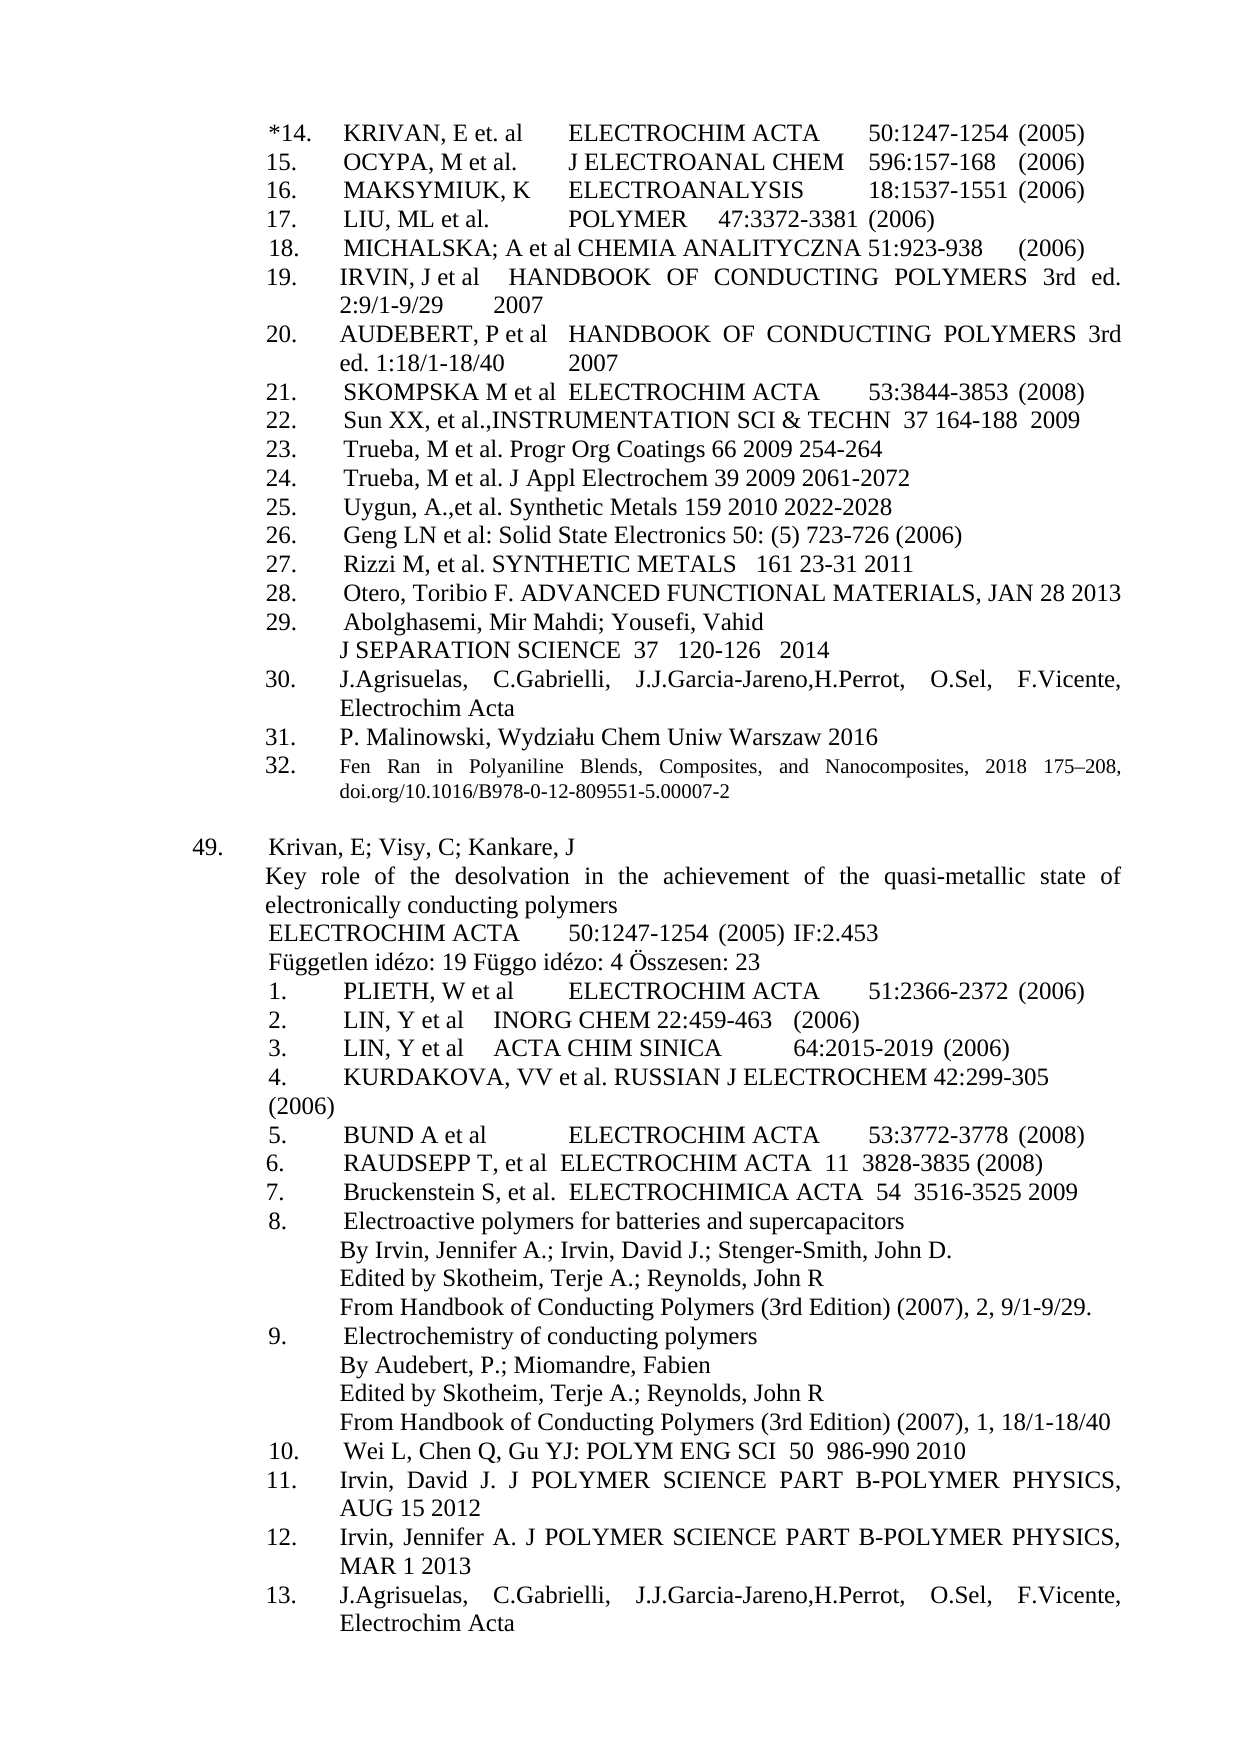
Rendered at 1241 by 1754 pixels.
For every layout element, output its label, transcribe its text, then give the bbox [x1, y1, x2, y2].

text 21. SKOMPSKA M et al ELECTROCHIM ACTA 53:3844-3853 (2008) [192, 377, 1122, 406]
text From Handbook of Conducting Polymers (3rd Edition) (2007), 1, 18/1-18/40 [266, 1407, 1122, 1436]
text Edited by Skotheim, Terje A.; Reynolds, John R [266, 1263, 1122, 1292]
text 16. MAKSYMIUK, K ELECTROANALYSIS 18:1537-1551 (2006) [192, 176, 1122, 204]
text 10. Wei L, Chen Q, Gu YJ: POLYM ENG SCI 50 986-990 2010 [118, 1436, 1122, 1465]
text 8. Electroactive polymers for batteries and supercapacitors [118, 1206, 1122, 1235]
text 24. Trueba, M et al. J Appl Electrochem 39 2009 2061-2072 [192, 463, 1122, 492]
text 49. Krivan, E; Visy, C; Kankare, J [118, 832, 1122, 861]
text 32. Fen Ran in Polyaniline Blends, Composites, and Nanocomposites, 2018 175–208, doi.org/10.1016/B978-0-12-809551-5.00007-2 [265, 751, 1122, 803]
text From Handbook of Conducting Polymers (3rd Edition) (2007), 2, 9/1-9/29. [266, 1292, 1122, 1321]
text 9. Electrochemistry of conducting polymers [118, 1321, 1122, 1350]
text 19. IRVIN, J et al HANDBOOK OF CONDUCTING POLYMERS 3rd ed. 2:9/1-9/29 2007 [266, 262, 1122, 319]
text 2. LIN, Y et al INORG CHEM 22:459-463 (2006) [118, 1005, 1122, 1033]
text 17. LIU, ML et al. POLYMER 47:3372-3381 (2006) [192, 204, 1122, 233]
text By Irvin, Jennifer A.; Irvin, David J.; Stenger-Smith, John D. [266, 1235, 1122, 1263]
text ELECTROCHIM ACTA 50:1247-1254 (2005) IF:2.453 [118, 918, 1122, 947]
text 15. OCYPA, M et al. J ELECTROANAL CHEM 596:157-168 (2006) [192, 147, 1122, 176]
text 27. Rizzi M, et al. SYNTHETIC METALS 161 23-31 2011 [192, 549, 1122, 578]
text 18. MICHALSKA; A et al CHEMIA ANALITYCZNA 51:923-938 (2006) [118, 233, 1122, 262]
text 25. Uygun, A.,et al. Synthetic Metals 159 2010 2022-2028 [192, 492, 1122, 521]
text By Audebert, P.; Miomandre, Fabien [266, 1350, 1122, 1378]
text 6. RAUDSEPP T, et al ELECTROCHIM ACTA 11 3828-3835 (2008) [118, 1148, 1122, 1177]
text Key role of the desolvation in the achievement of the quasi-metallic state of electronically conducting polymers [265, 861, 1122, 918]
text 30. J.Agrisuelas, C.Gabrielli, J.J.Garcia-Jareno,H.Perrot, O.Sel, F.Vicente, Electrochim Acta [265, 664, 1122, 722]
text 20. AUDEBERT, P et al HANDBOOK OF CONDUCTING POLYMERS 3rd ed. 1:18/1-18/40 2007 [266, 319, 1122, 377]
text 31. P. Malinowski, Wydziału Chem Uniw Warszaw 2016 [265, 722, 1122, 751]
text 23. Trueba, M et al. Progr Org Coatings 66 2009 254-264 [192, 434, 1122, 463]
text 12. Irvin, Jennifer A. J POLYMER SCIENCE PART B-POLYMER PHYSICS, MAR 1 2013 [266, 1522, 1122, 1580]
text 1. PLIETH, W et al ELECTROCHIM ACTA 51:2366-2372 (2006) [118, 976, 1122, 1005]
text 5. BUND A et al ELECTROCHIM ACTA 53:3772-3778 (2008) [118, 1120, 1122, 1148]
text 7. Bruckenstein S, et al. ELECTROCHIMICA ACTA 54 3516-3525 2009 [118, 1177, 1122, 1206]
text 4. KURDAKOVA, VV et al. RUSSIAN J ELECTROCHEM 42:299-305 (2006) [118, 1062, 1122, 1120]
text 13. J.Agrisuelas, C.Gabrielli, J.J.Garcia-Jareno,H.Perrot, O.Sel, F.Vicente, Electrochim Acta [265, 1580, 1122, 1637]
text 26. Geng LN et al: Solid State Electronics 50: (5) 723-726 (2006) [192, 521, 1122, 549]
text 3. LIN, Y et al ACTA CHIM SINICA 64:2015-2019 (2006) [118, 1033, 1122, 1062]
text 22. Sun XX, et al.,INSTRUMENTATION SCI & TECHN 37 164-188 2009 [192, 406, 1122, 434]
text 28. Otero, Toribio F. ADVANCED FUNCTIONAL MATERIALS, JAN 28 2013 [192, 578, 1122, 607]
text Független idézo: 19 Függo idézo: 4 Összesen: 23 [118, 947, 1122, 976]
text *14. KRIVAN, E et. al ELECTROCHIM ACTA 50:1247-1254 (2005) [118, 118, 1122, 147]
text J SEPARATION SCIENCE 37 120-126 2014 [266, 636, 1122, 664]
text 11. Irvin, David J. J POLYMER SCIENCE PART B-POLYMER PHYSICS, AUG 15 2012 [266, 1465, 1122, 1522]
text Edited by Skotheim, Terje A.; Reynolds, John R [266, 1378, 1122, 1407]
text 29. Abolghasemi, Mir Mahdi; Yousefi, Vahid [192, 607, 1122, 636]
